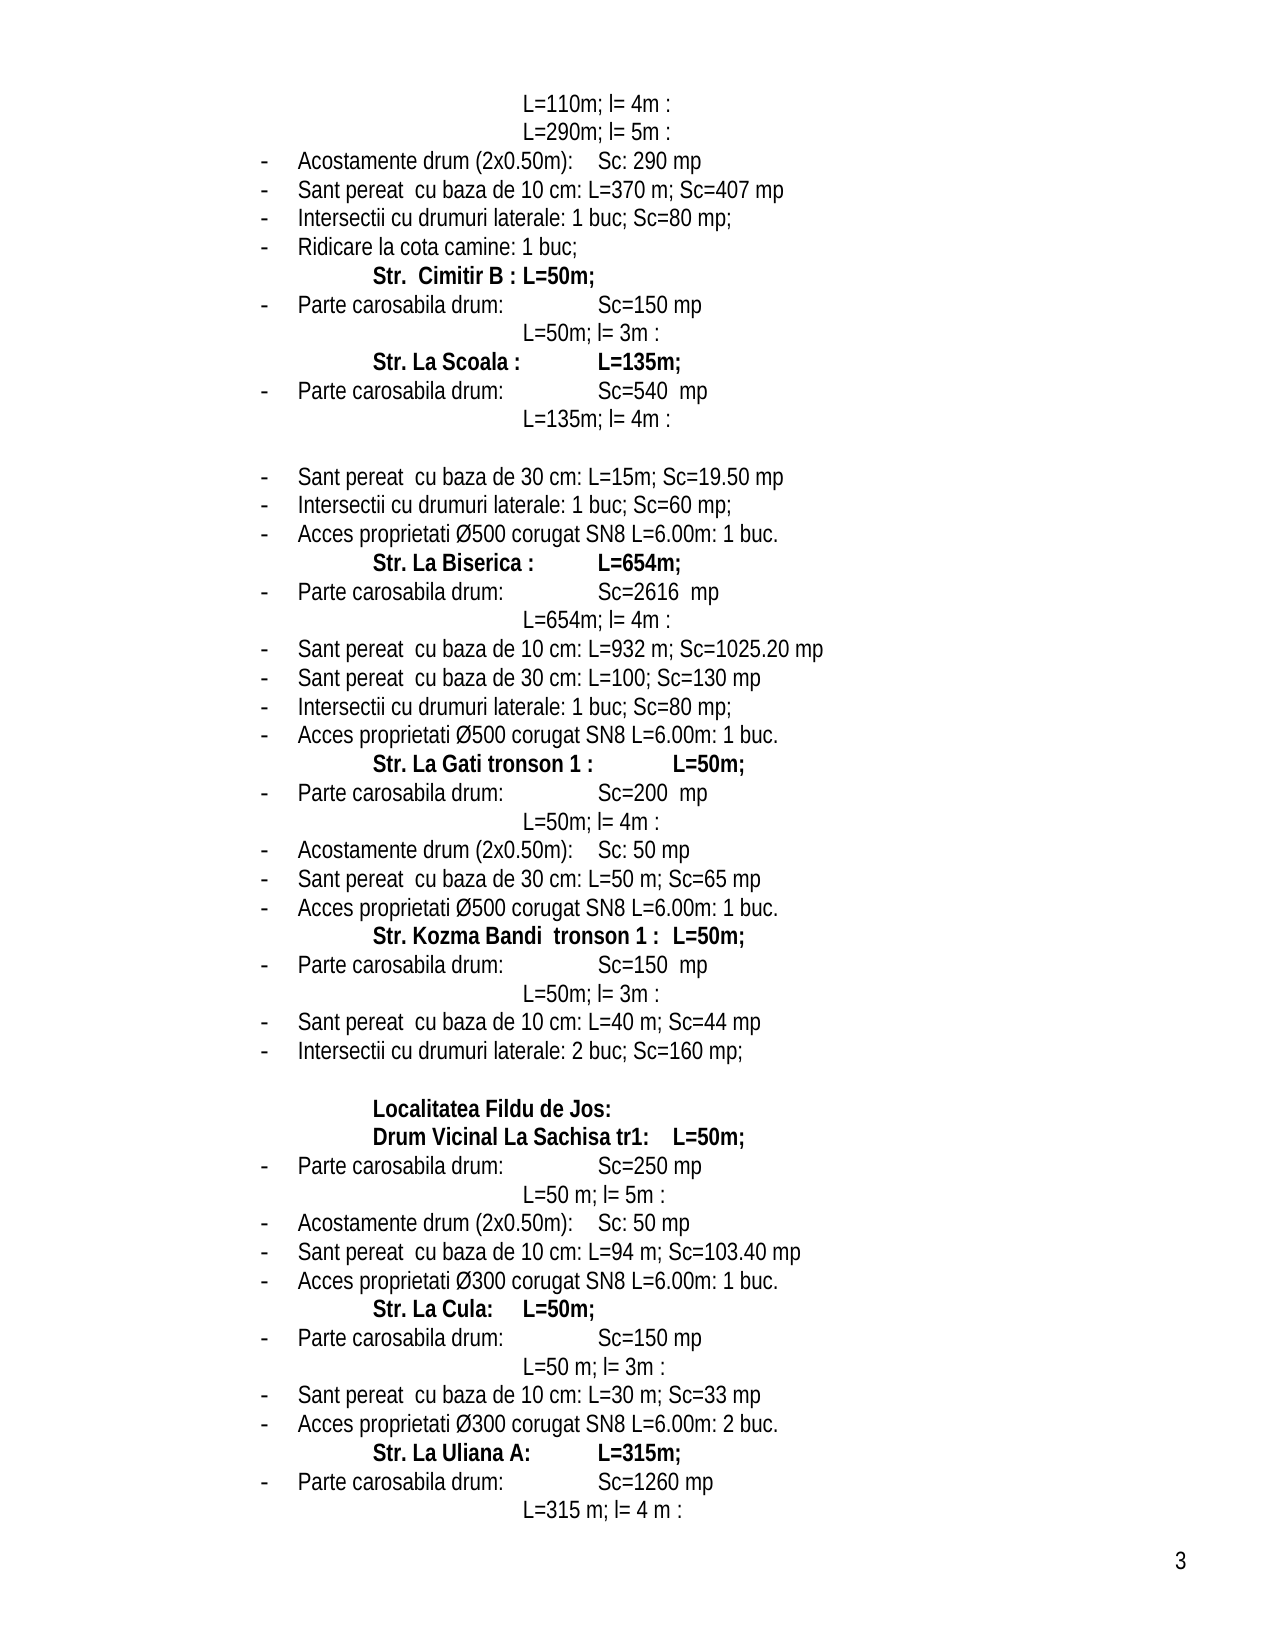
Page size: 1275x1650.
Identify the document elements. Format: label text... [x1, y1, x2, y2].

text Str. La Cula: L=50m; [148, 1294, 1186, 1323]
list Acces proprietati Ø300 corugat SN8 L=6.00m: 1 buc. [260, 1266, 1186, 1294]
text L=654m; l= 4m : [523, 605, 1186, 634]
text Str. Kozma Bandi tronson 1 : L=50m; [148, 921, 1186, 950]
list Sant pereat cu baza de 10 cm: L=30 m; Sc=33 mp [260, 1381, 1186, 1409]
list Sant pereat cu baza de 30 cm: L=100; Sc=130 mp [260, 663, 1186, 692]
list Acostamente drum (2x0.50m): Sc: 290 mp [260, 146, 1186, 175]
list Intersectii cu drumuri laterale: 2 buc; Sc=160 mp; [260, 1036, 1186, 1065]
list Parte carosabila drum: Sc=200 mp [260, 778, 1186, 806]
list Parte carosabila drum: Sc=1260 mp [260, 1467, 1186, 1495]
list Intersectii cu drumuri laterale: 1 buc; Sc=80 mp; [260, 203, 1186, 232]
text L=50m; l= 3m : [523, 979, 1186, 1007]
text L=50m; l= 4m : [523, 806, 1186, 835]
text L=315 m; l= 4 m : [523, 1495, 1186, 1524]
text Drum Vicinal La Sachisa tr1: L=50m; [148, 1122, 1186, 1151]
text Str. La Gati tronson 1 : L=50m; [148, 749, 1186, 778]
list Sant pereat cu baza de 10 cm: L=370 m; Sc=407 mp [260, 175, 1186, 203]
list Acces proprietati Ø500 corugat SN8 L=6.00m: 1 buc. [260, 893, 1186, 921]
list Sant pereat cu baza de 30 cm: L=50 m; Sc=65 mp [260, 864, 1186, 893]
list Acostamente drum (2x0.50m): Sc: 50 mp [260, 835, 1186, 864]
list Sant pereat cu baza de 10 cm: L=40 m; Sc=44 mp [260, 1007, 1186, 1036]
list Sant pereat cu baza de 10 cm: L=94 m; Sc=103.40 mp [260, 1237, 1186, 1266]
list Acostamente drum (2x0.50m): Sc: 50 mp [260, 1208, 1186, 1237]
list Acces proprietati Ø500 corugat SN8 L=6.00m: 1 buc. [260, 519, 1186, 548]
text Str. Cimitir B : L=50m; [148, 261, 1186, 289]
text L=50m; l= 3m : [523, 318, 1186, 347]
list Sant pereat cu baza de 30 cm: L=15m; Sc=19.50 mp [260, 462, 1186, 491]
list Ridicare la cota camine: 1 buc; [260, 232, 1186, 261]
list Sant pereat cu baza de 10 cm: L=932 m; Sc=1025.20 mp [260, 634, 1186, 663]
text Localitatea Fildu de Jos: [148, 1093, 1186, 1122]
list Acces proprietati Ø300 corugat SN8 L=6.00m: 2 buc. [260, 1409, 1186, 1438]
text L=50 m; l= 5m : [523, 1179, 1186, 1208]
list Parte carosabila drum: Sc=150 mp [260, 289, 1186, 318]
text Str. La Biserica : L=654m; [148, 548, 1186, 577]
text Str. La Scoala : L=135m; [148, 347, 1186, 376]
text L=50 m; l= 3m : [523, 1352, 1186, 1381]
list Intersectii cu drumuri laterale: 1 buc; Sc=80 mp; [260, 692, 1186, 720]
list Parte carosabila drum: Sc=2616 mp [260, 577, 1186, 605]
list Acces proprietati Ø500 corugat SN8 L=6.00m: 1 buc. [260, 720, 1186, 749]
list Parte carosabila drum: Sc=150 mp [260, 950, 1186, 979]
list Parte carosabila drum: Sc=540 mp [260, 376, 1186, 404]
list Parte carosabila drum: Sc=250 mp [260, 1151, 1186, 1179]
text L=110m; l= 4m : [523, 89, 1186, 117]
text Str. La Uliana A: L=315m; [148, 1438, 1186, 1467]
text L=290m; l= 5m : [523, 117, 1186, 146]
list Parte carosabila drum: Sc=150 mp [260, 1323, 1186, 1352]
text L=135m; l= 4m : [523, 404, 1186, 433]
list Intersectii cu drumuri laterale: 1 buc; Sc=60 mp; [260, 491, 1186, 519]
